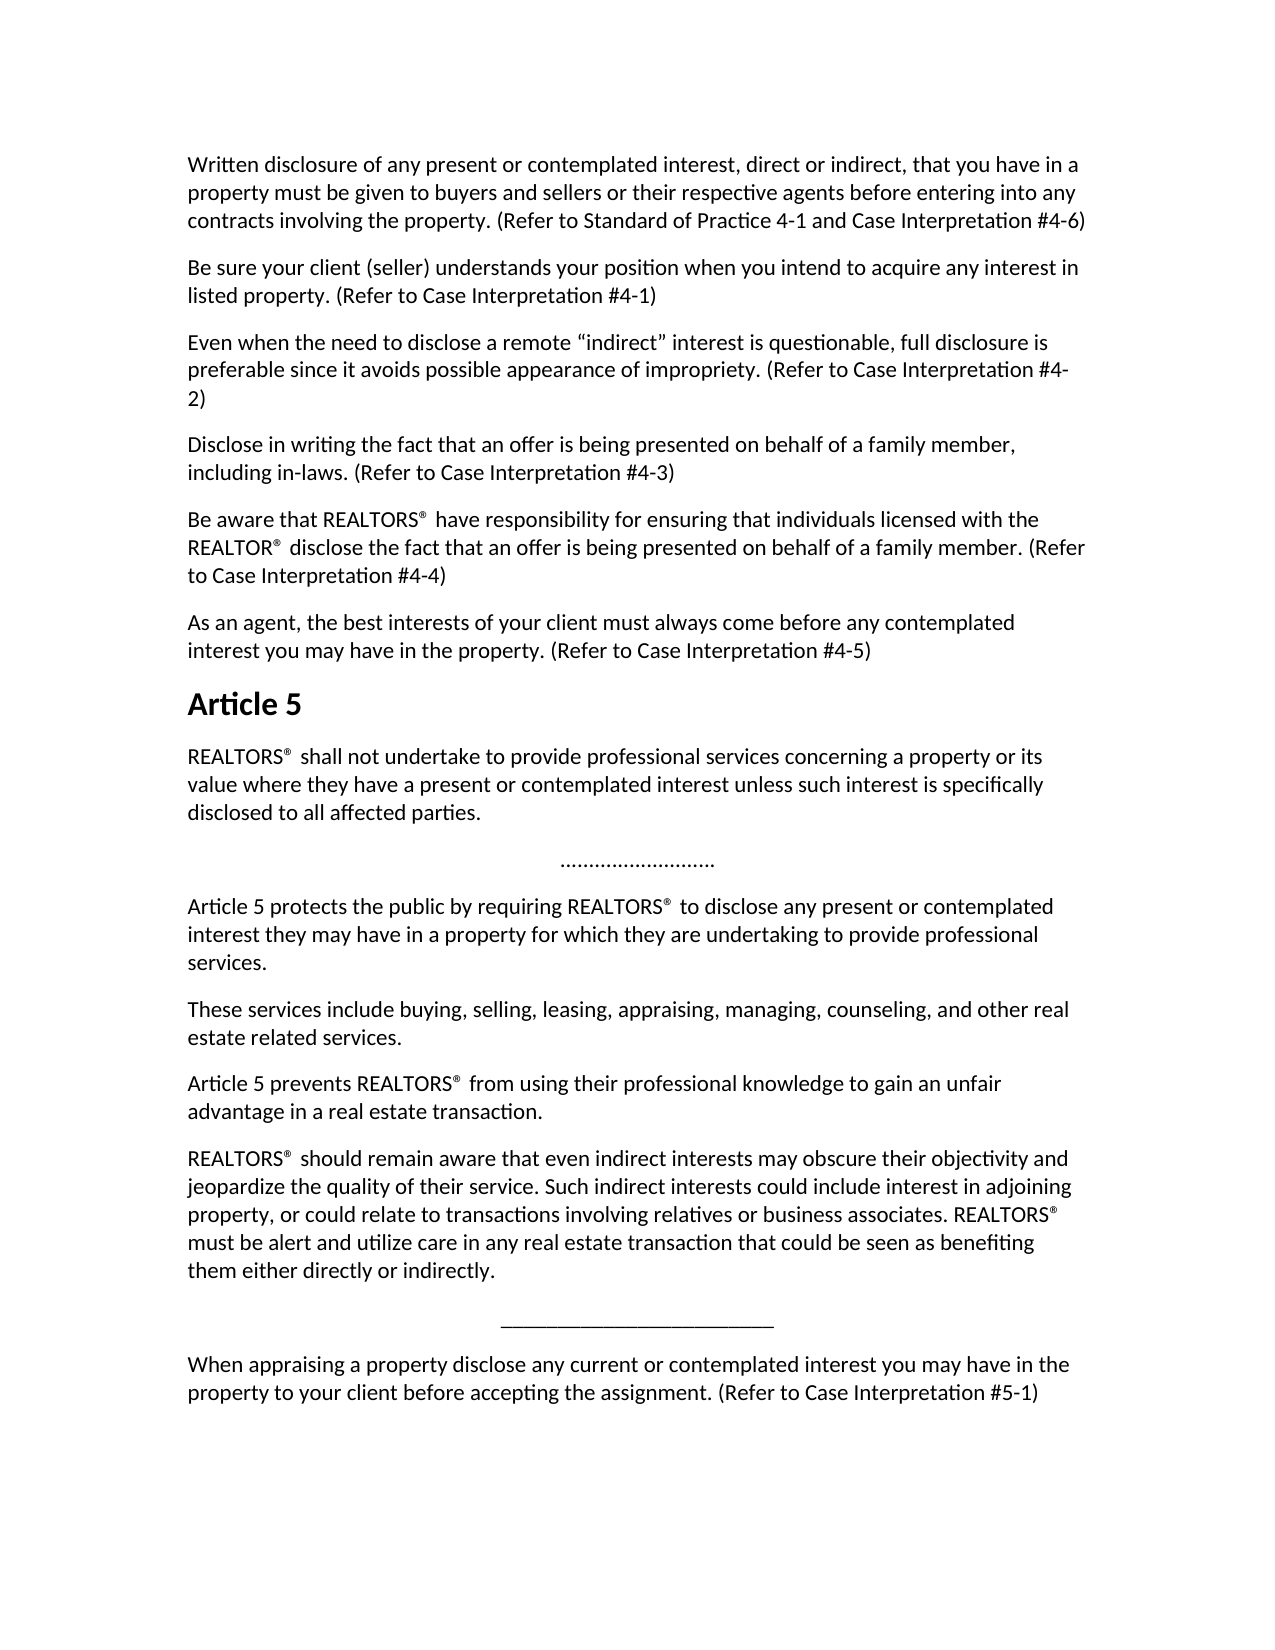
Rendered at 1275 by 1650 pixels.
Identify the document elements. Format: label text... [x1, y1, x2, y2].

text Article 5 protects the public by requiring REALTORS® to disclose any present or contemplated interest they may have in a property for which they are undertaking to provide professional services. [187, 892, 1087, 976]
text Article 5 [187, 683, 1087, 723]
text REALTORS® shall not undertake to provide professional services concerning a property or its value where they have a present or contemplated interest unless such interest is specifically disclosed to all affected parties. [187, 742, 1087, 826]
text Be sure your client (seller) understands your position when you intend to acquire any interest in listed property. (Refer to Case Interpretation #4-1) [187, 253, 1087, 309]
text As an agent, the best interests of your client must always come before any contemplated interest you may have in the property. (Refer to Case Interpretation #4-5) [187, 608, 1087, 664]
text Disclose in writing the fact that an offer is being presented on behalf of a family member, including in-laws. (Refer to Case Interpretation #4-3) [187, 430, 1087, 486]
text REALTORS® should remain aware that even indirect interests may obscure their objectivity and jeopardize the quality of their service. Such indirect interests could include interest in adjoining property, or could relate to transactions involving relatives or business associates. REALTORS® must be alert and utilize care in any real estate transaction that could be seen as benefiting them either directly or indirectly. [187, 1144, 1087, 1284]
text ________________________ [187, 1303, 1087, 1331]
text When appraising a property disclose any current or contemplated interest you may have in the property to your client before accepting the assignment. (Refer to Case Interpretation #5-1) [187, 1350, 1087, 1406]
text Even when the need to disclose a remote “indirect” interest is questionable, full disclosure is preferable since it avoids possible appearance of impropriety. (Refer to Case Interpretation #4-2) [187, 328, 1087, 412]
text Be aware that REALTORS® have responsibility for ensuring that individuals licensed with the REALTOR® disclose the fact that an offer is being presented on behalf of a family member. (Refer to Case Interpretation #4-4) [187, 505, 1087, 589]
text Article 5 prevents REALTORS® from using their professional knowledge to gain an unfair advantage in a real estate transaction. [187, 1069, 1087, 1126]
text These services include buying, selling, leasing, appraising, managing, counseling, and other real estate related services. [187, 995, 1087, 1051]
text ........................... [187, 845, 1087, 873]
text Written disclosure of any present or contemplated interest, direct or indirect, that you have in a property must be given to buyers and sellers or their respective agents before entering into any contracts involving the property. (Refer to Standard of Practice 4-1 and Case Interpretation #4-6) [187, 150, 1087, 234]
